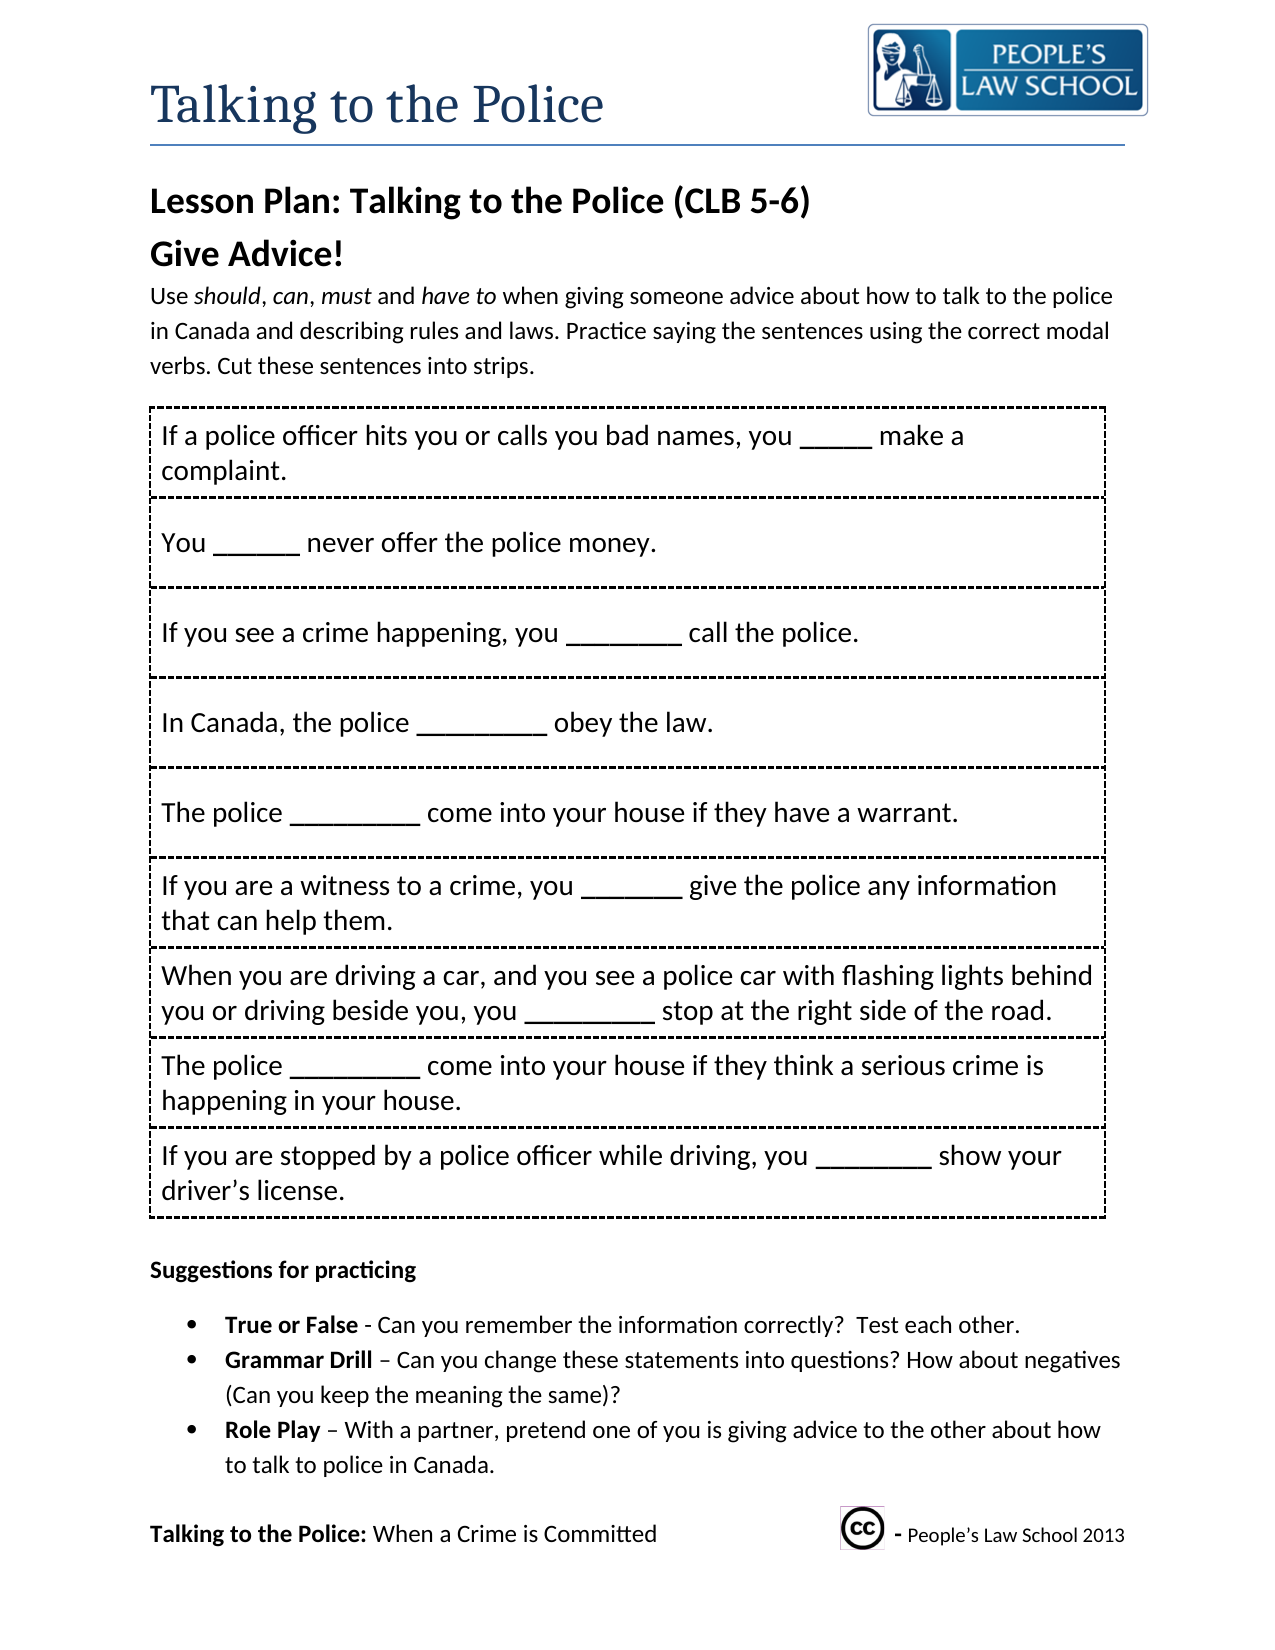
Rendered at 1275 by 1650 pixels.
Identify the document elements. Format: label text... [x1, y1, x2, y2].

table_cell If you see a crime happening, you ________ call the police. [150, 586, 1105, 676]
table_cell If you are stopped by a police officer while driving, you ________ show your driver’s license. [150, 1126, 1105, 1216]
table_cell If you are a witness to a crime, you _______ give the police any information that can help them. [150, 856, 1105, 946]
list Role Play – With a partner, pretend one of you is giving advice to the other about how to talk to police in Canada. [187, 1415, 1125, 1480]
table_cell In Canada, the police _________ obey the law. [150, 676, 1105, 766]
picture [840, 1506, 885, 1550]
picture [866, 22, 1150, 118]
table_header If a police officer hits you or calls you bad names, you _____ make a complaint. [150, 406, 1105, 496]
table_cell The police _________ come into your house if they have a warrant. [150, 766, 1105, 856]
text Lesson Plan: Talking to the Police (CLB 5-6) Give Advice! Use should, can, must and have to when giving someone advice about how to talk to the police in Canada and describing rules and laws. Practice saying the sentences using the correct modal verbs. Cut these sentences into strips. [150, 177, 1125, 381]
list Grammar Drill – Can you change these statements into questions? How about negatives (Can you keep the meaning the same)? [187, 1345, 1125, 1410]
table_cell When you are driving a car, and you see a police car with flashing lights behind you or driving beside you, you _________ stop at the right side of the road. [150, 946, 1105, 1036]
list True or False - Can you remember the information correctly? Test each other. [187, 1310, 1125, 1340]
table_cell You ______ never offer the police money. [150, 496, 1105, 586]
text Suggestions for practicing [150, 1254, 1125, 1284]
table_cell The police _________ come into your house if they think a serious crime is happening in your house. [150, 1036, 1105, 1126]
